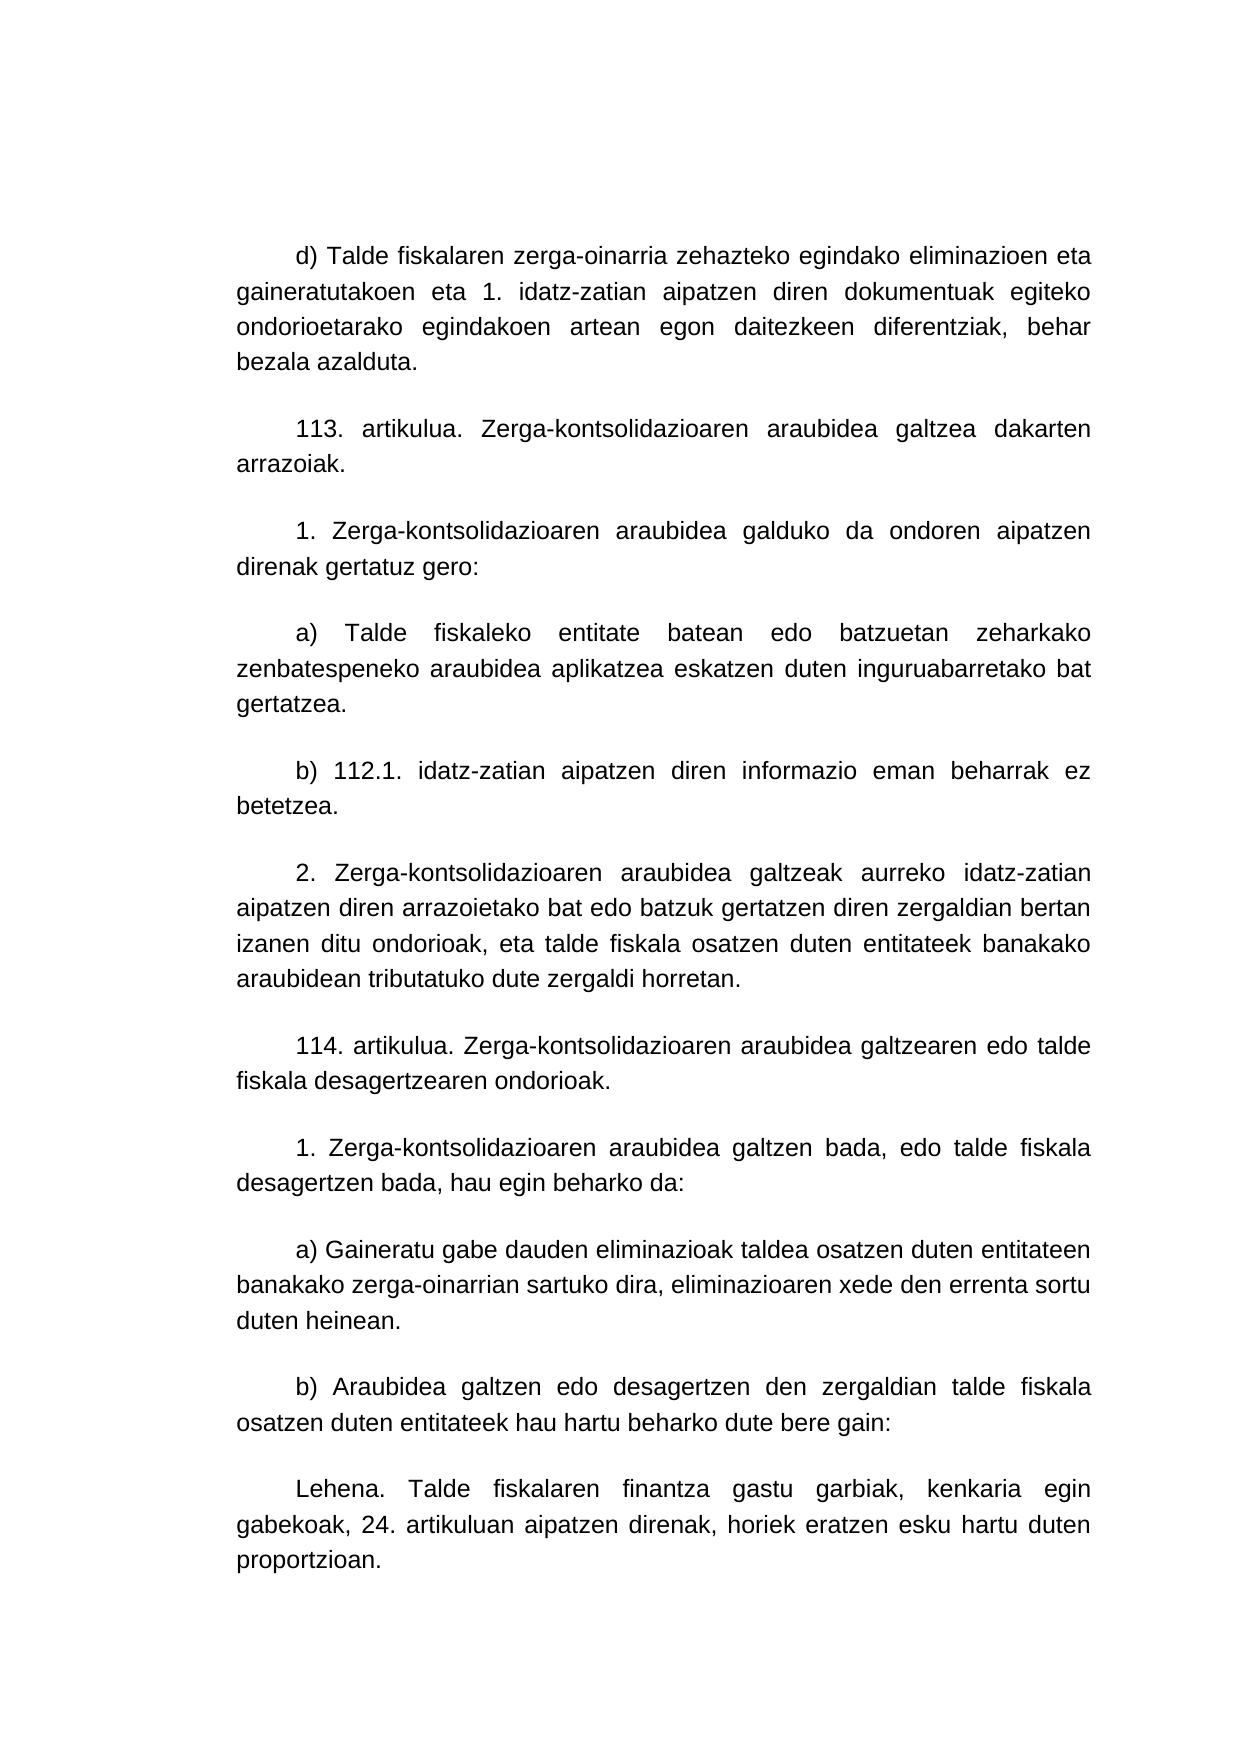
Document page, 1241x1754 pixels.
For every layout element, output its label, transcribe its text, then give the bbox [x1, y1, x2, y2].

text b) Araubidea galtzen edo desagertzen den zergaldian talde fiskala osatzen duten entitateek hau hartu beharko dute bere gain: [236, 1367, 1092, 1438]
text b) 112.1. idatz-zatian aipatzen diren informazio eman beharrak ez betetzea. [236, 751, 1092, 822]
text 1. Zerga-kontsolidazioaren araubidea galtzen bada, edo talde fiskala desagertzen bada, hau egin beharko da: [236, 1128, 1092, 1199]
text 2. Zerga-kontsolidazioaren araubidea galtzeak aurreko idatz-zatian aipatzen diren arrazoietako bat edo batzuk gertatzen diren zergaldian bertan izanen ditu ondorioak, eta talde fiskala osatzen duten entitateek banakako araubidean tributatuko dute zergaldi horretan. [236, 853, 1092, 994]
text d) Talde fiskalaren zerga-oinarria zehazteko egindako eliminazioen eta gaineratutakoen eta 1. idatz-zatian aipatzen diren dokumentuak egiteko ondorioetarako egindakoen artean egon daitezkeen diferentziak, behar bezala azalduta. [236, 236, 1092, 378]
text 1. Zerga-kontsolidazioaren araubidea galduko da ondoren aipatzen direnak gertatuz gero: [236, 511, 1092, 582]
text 113. artikulua. Zerga-kontsolidazioaren araubidea galtzea dakarten arrazoiak. [236, 409, 1092, 480]
text a) Talde fiskaleko entitate batean edo batzuetan zeharkako zenbatespeneko araubidea aplikatzea eskatzen duten inguruabarretako bat gertatzea. [236, 613, 1092, 719]
text a) Gaineratu gabe dauden eliminazioak taldea osatzen duten entitateen banakako zerga-oinarrian sartuko dira, eliminazioaren xede den errenta sortu duten heinean. [236, 1230, 1092, 1336]
text 114. artikulua. Zerga-kontsolidazioaren araubidea galtzearen edo talde fiskala desagertzearen ondorioak. [236, 1026, 1092, 1097]
text Lehena. Talde fiskalaren finantza gastu garbiak, kenkaria egin gabekoak, 24. artikuluan aipatzen direnak, horiek eratzen esku hartu duten proportzioan. [236, 1469, 1092, 1576]
